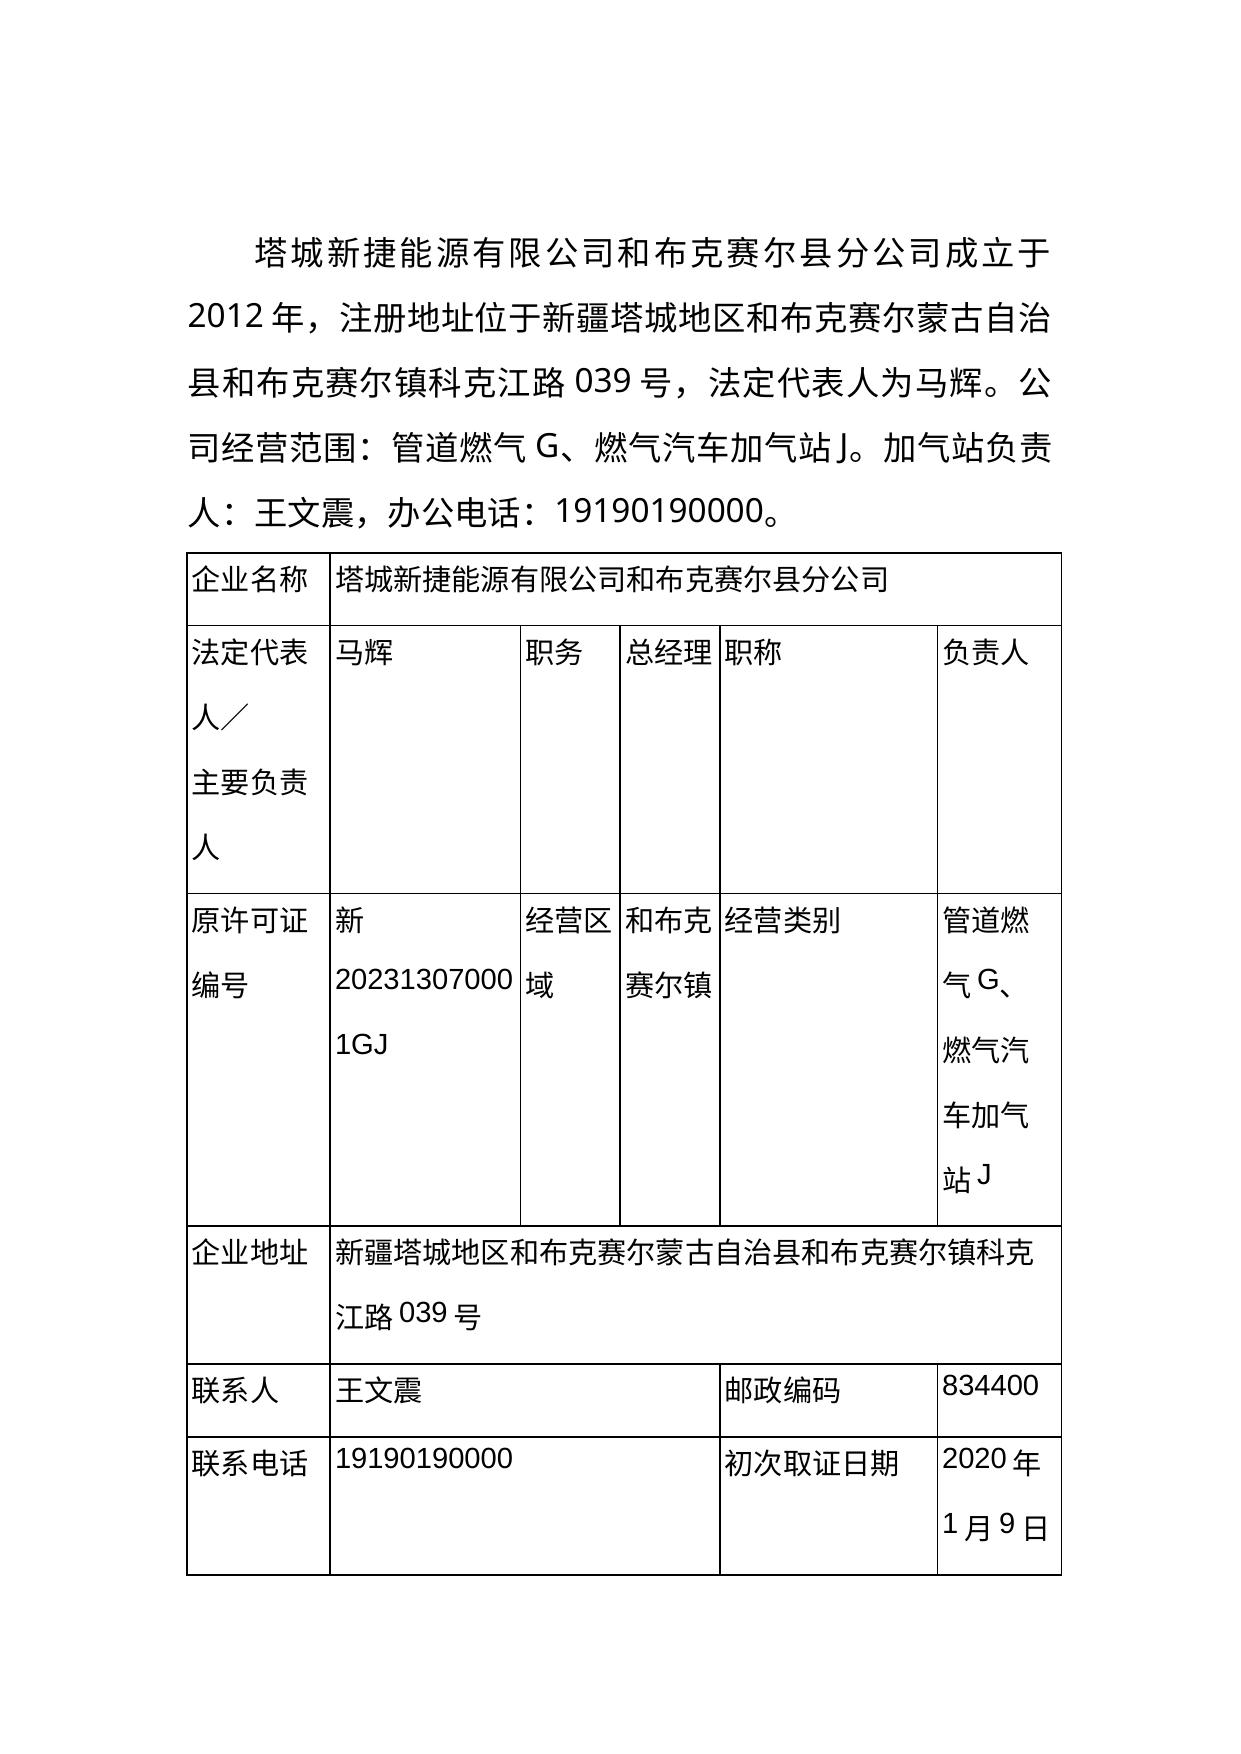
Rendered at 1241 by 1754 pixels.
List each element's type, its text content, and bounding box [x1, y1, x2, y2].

table_cell 2020年1月9日 [938, 1438, 1061, 1574]
text 塔城新捷能源有限公司和布克赛尔县分公司成立于2012年，注册地址位于新疆塔城地区和布克赛尔蒙古自治县和布克赛尔镇科克江路039号，法定代表人为马辉。公司经营范围：管道燃气G、燃气汽车加气站J。加气站负责人：王文震，办公电话：19190190000。 [187, 227, 1053, 552]
table_cell 负责人 [938, 626, 1061, 893]
table_cell 联系人 [188, 1365, 329, 1436]
table_cell 邮政编码 [721, 1365, 937, 1436]
table_cell 经营区域 [521, 894, 619, 1225]
table_header 塔城新捷能源有限公司和布克赛尔县分公司 [331, 554, 1061, 625]
table_cell 法定代表人／ 主要负责人 [188, 626, 329, 893]
table_header 企业名称 [188, 554, 329, 625]
table_cell 管道燃气G、燃气汽车加气站J [938, 894, 1061, 1225]
table_cell 和布克赛尔镇 [621, 894, 719, 1225]
table_cell 马辉 [331, 626, 520, 893]
table_cell 原许可证 编号 [188, 894, 329, 1225]
table_cell 834400 [938, 1365, 1061, 1436]
table_cell 新疆塔城地区和布克赛尔蒙古自治县和布克赛尔镇科克江路039号 [331, 1227, 1061, 1363]
table_cell 初次取证日期 [721, 1438, 937, 1574]
table_cell 联系电话 [188, 1438, 329, 1574]
table_cell 19190190000 [331, 1438, 719, 1574]
table_cell 职务 [521, 626, 619, 893]
table_cell 新202313070001GJ [331, 894, 520, 1225]
table_cell 王文震 [331, 1365, 719, 1436]
table_cell 职称 [721, 626, 937, 893]
table_cell 总经理 [621, 626, 719, 893]
table_cell 经营类别 [721, 894, 937, 1225]
table_cell 企业地址 [188, 1227, 329, 1363]
